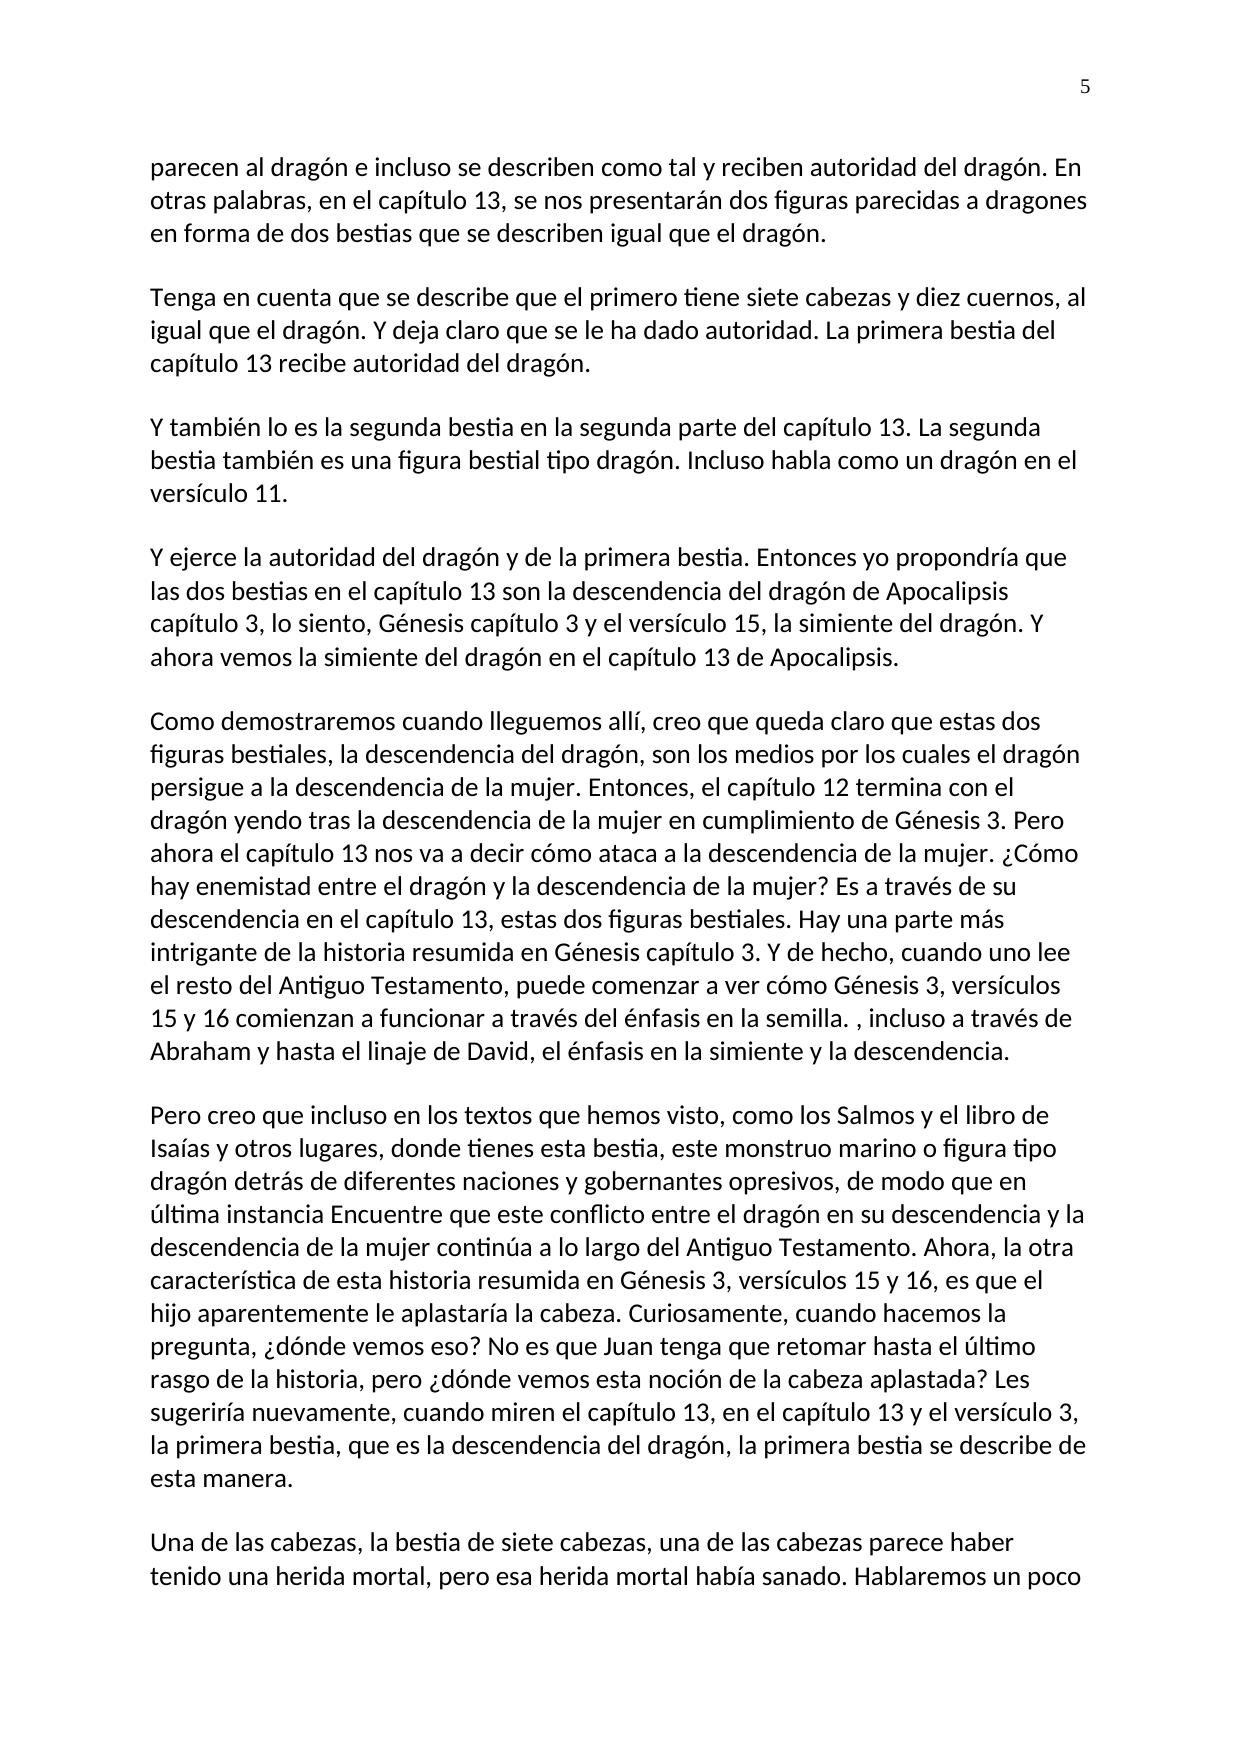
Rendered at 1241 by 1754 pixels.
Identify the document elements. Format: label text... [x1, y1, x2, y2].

text Y también lo es la segunda bestia en la segunda parte del capítulo 13. La segunda bestia también es una figura bestial tipo dragón. Incluso habla como un dragón en el versículo 11. [150, 410, 1090, 509]
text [150, 150, 1090, 249]
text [150, 1526, 1090, 1592]
text Tenga en cuenta que se describe que el primero tiene siete cabezas y diez cuernos, al igual que el dragón. Y deja claro que se le ha dado autoridad. La primera bestia del capítulo 13 recibe autoridad del dragón. [150, 280, 1090, 379]
text Y ejerce la autoridad del dragón y de la primera bestia. Entonces yo propondría que las dos bestias en el capítulo 13 son la descendencia del dragón de Apocalipsis capítulo 3, lo siento, Génesis capítulo 3 y el versículo 15, la simiente del dragón. Y ahora vemos la simiente del dragón en el capítulo 13 de Apocalipsis. [150, 541, 1090, 673]
text Pero creo que incluso en los textos que hemos visto, como los Salmos y el libro de Isaías y otros lugares, donde tienes esta bestia, este monstruo marino o figura tipo dragón detrás de diferentes naciones y gobernantes opresivos, de modo que en última instancia Encuentre que este conflicto entre el dragón en su descendencia y la descendencia de la mujer continúa a lo largo del Antiguo Testamento. Ahora, la otra característica de esta historia resumida en Génesis 3, versículos 15 y 16, es que el hijo aparentemente le aplastaría la cabeza. Curiosamente, cuando hacemos la pregunta, ¿dónde vemos eso? No es que Juan tenga que retomar hasta el último rasgo de la historia, pero ¿dónde vemos esta noción de la cabeza aplastada? Les sugeriría nuevamente, cuando miren el capítulo 13, en el capítulo 13 y el versículo 3, la primera bestia, que es la descendencia del dragón, la primera bestia se describe de esta manera. [150, 1098, 1090, 1494]
text Como demostraremos cuando lleguemos allí, creo que queda claro que estas dos figuras bestiales, la descendencia del dragón, son los medios por los cuales el dragón persigue a la descendencia de la mujer. Entonces, el capítulo 12 termina con el dragón yendo tras la descendencia de la mujer en cumplimiento de Génesis 3. Pero ahora el capítulo 13 nos va a decir cómo ataca a la descendencia de la mujer. ¿Cómo hay enemistad entre el dragón y la descendencia de la mujer? Es a través de su descendencia en el capítulo 13, estas dos figuras bestiales. Hay una parte más intrigante de la historia resumida en Génesis capítulo 3. Y de hecho, cuando uno lee el resto del Antiguo Testamento, puede comenzar a ver cómo Génesis 3, versículos 15 y 16 comienzan a funcionar a través del énfasis en la semilla. , incluso a través de Abraham y hasta el linaje de David, el énfasis en la simiente y la descendencia. [150, 704, 1090, 1067]
